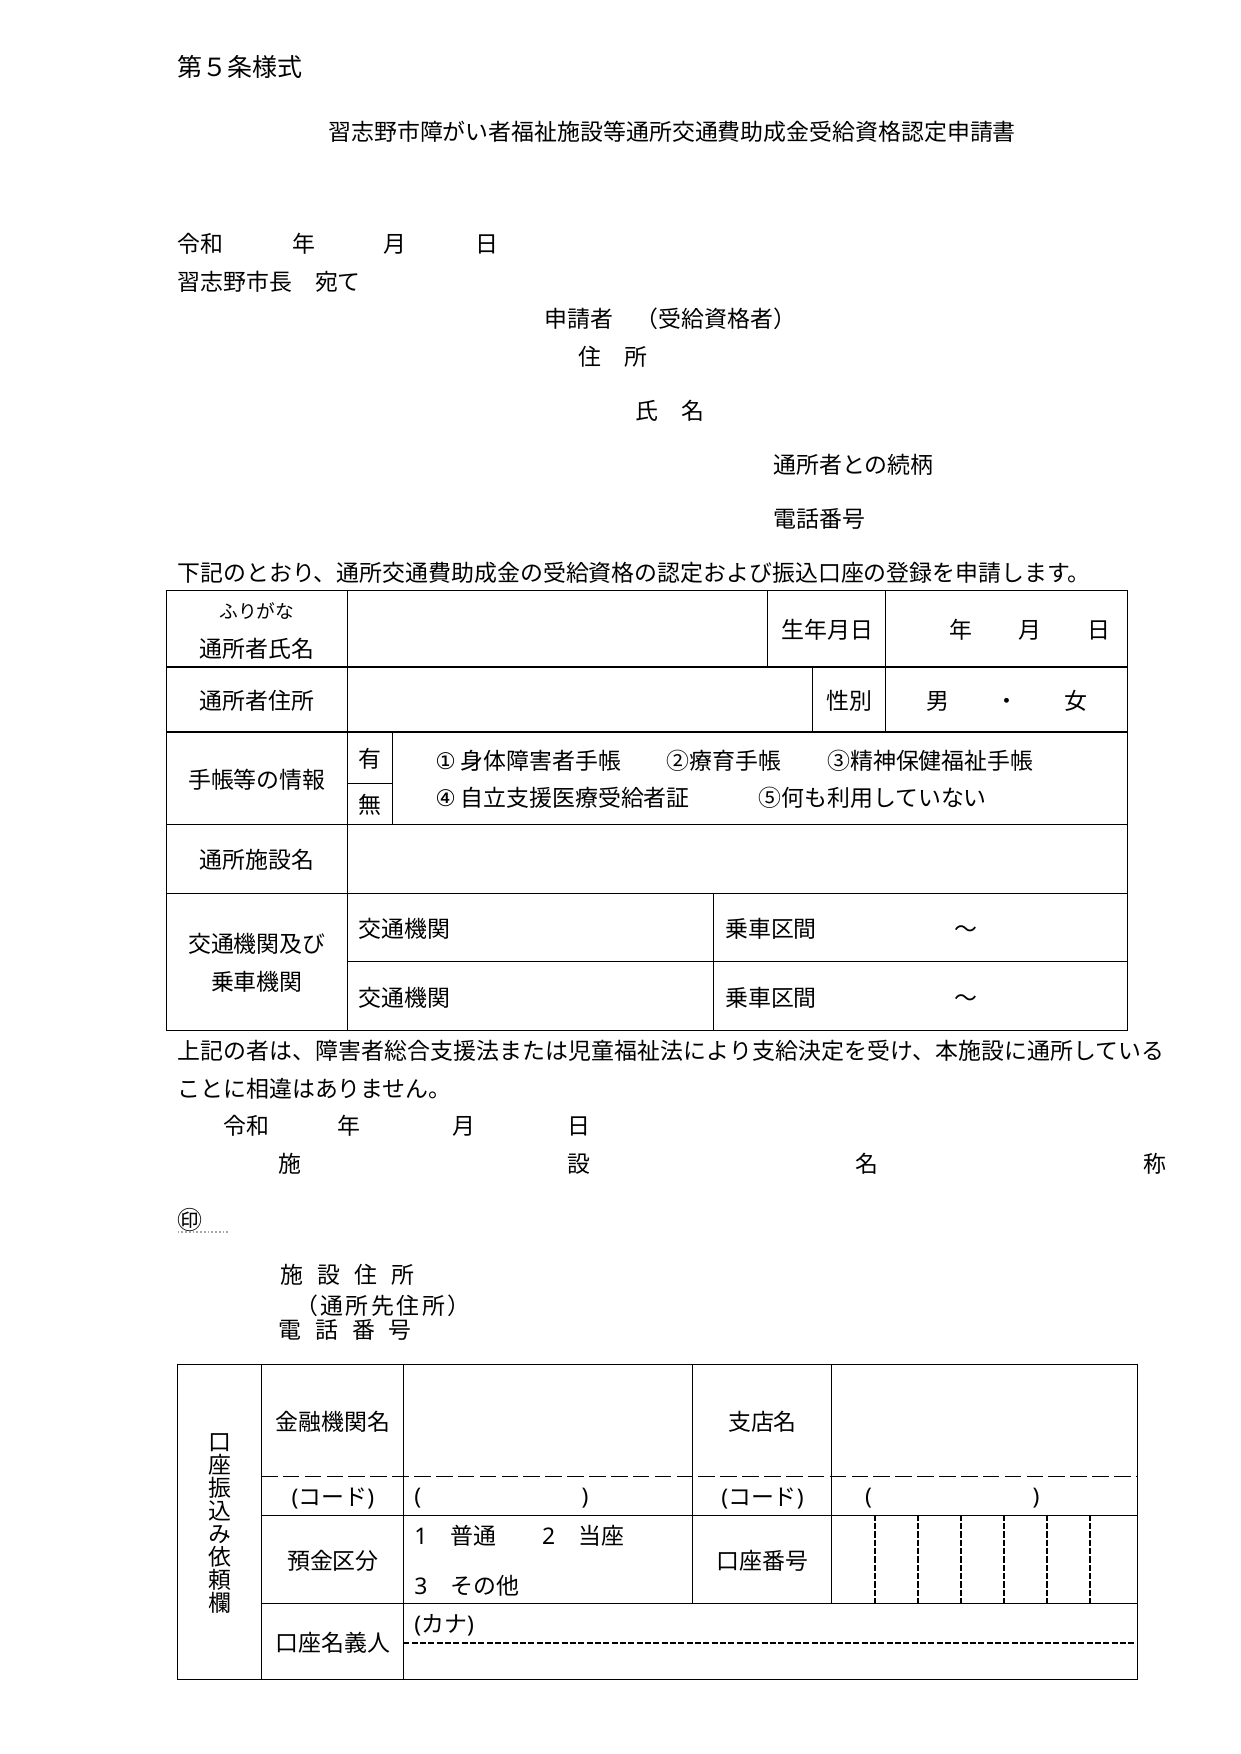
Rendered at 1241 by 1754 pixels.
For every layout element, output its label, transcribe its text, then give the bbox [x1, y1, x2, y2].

table_cell 通所施設名 [167, 825, 347, 893]
table_cell [1047, 1516, 1090, 1603]
table_cell (コード) [693, 1476, 831, 1514]
table_cell 1 普通 2 当座 3 その他 [404, 1516, 692, 1603]
text 電話番号 [177, 499, 1167, 536]
table_cell 有 [348, 733, 392, 783]
text 施設住所 [177, 1255, 1167, 1293]
table_cell ( ) [404, 1476, 692, 1514]
text 通所者との続柄 [177, 445, 1181, 482]
table_header [832, 1365, 1137, 1476]
text 施設名称 ㊞ [177, 1143, 1167, 1237]
text 習志野市障がい者福祉施設等通所交通費助成金受給資格認定申請書 [177, 112, 1167, 149]
text 氏 名 [177, 391, 1211, 428]
table_cell [404, 1642, 1137, 1679]
table_cell [348, 668, 812, 731]
table_cell 乗車区間 ～ [714, 894, 1127, 961]
table_cell ①身体障害者手帳 ②療育手帳 ③精神保健福祉手帳 ④自立支援医療受給者証 ⑤何も利用していない [424, 733, 1127, 824]
table_cell 乗車区間 ～ [714, 962, 1127, 1030]
table_cell [1090, 1516, 1137, 1603]
table_cell 男 ・ 女 [886, 668, 1127, 731]
table_cell (コード) [262, 1476, 403, 1514]
table_cell ( ) [832, 1476, 1137, 1514]
text 令和 年 月 日 [177, 187, 1167, 262]
text 住 所 [177, 337, 1167, 374]
table_cell 預金区分 [262, 1516, 403, 1603]
table_cell [832, 1516, 875, 1603]
table_header ふりがな 通所者氏名 [167, 591, 347, 666]
text 下記のとおり、通所交通費助成金の受給資格の認定および振込口座の登録を申請します。 [177, 553, 1167, 590]
table_cell [918, 1516, 961, 1603]
table_header 生年月日 [768, 591, 885, 666]
table_cell 通所者住所 [167, 668, 347, 731]
table_cell 交通機関 [348, 894, 713, 961]
text 電話番号 [177, 1309, 1167, 1347]
text 申請者 （受給資格者） [177, 299, 1167, 337]
table_cell 口座名義人 [262, 1604, 403, 1679]
table_cell [348, 825, 1127, 893]
table_cell 無 [348, 784, 392, 824]
table_cell [961, 1516, 1004, 1603]
text 習志野市長 宛て [177, 262, 1167, 299]
table_cell 性別 [813, 668, 885, 731]
table_cell [1004, 1516, 1047, 1603]
table_cell 手帳等の情報 [167, 733, 347, 824]
table_cell (カナ) [404, 1604, 1137, 1642]
table_cell 口座番号 [693, 1516, 831, 1603]
text 令和 年 月 日 [177, 1106, 1167, 1143]
table_cell [875, 1516, 918, 1603]
table_header 支店名 [693, 1365, 831, 1476]
table_header [348, 591, 767, 666]
table_cell 交通機関 [348, 962, 713, 1030]
table_cell [393, 733, 424, 824]
table_header 金融機関名 [262, 1365, 403, 1476]
table_header [404, 1365, 692, 1476]
table_cell 交通機関及び 乗車機関 [167, 894, 347, 1030]
text 上記の者は、障害者総合支援法または児童福祉法により支給決定を受け、本施設に通所していることに相違はありません。 [177, 1031, 1167, 1106]
table_header 口座振込み依頼欄 [178, 1365, 261, 1679]
table_header 年 月 日 [886, 591, 1127, 666]
